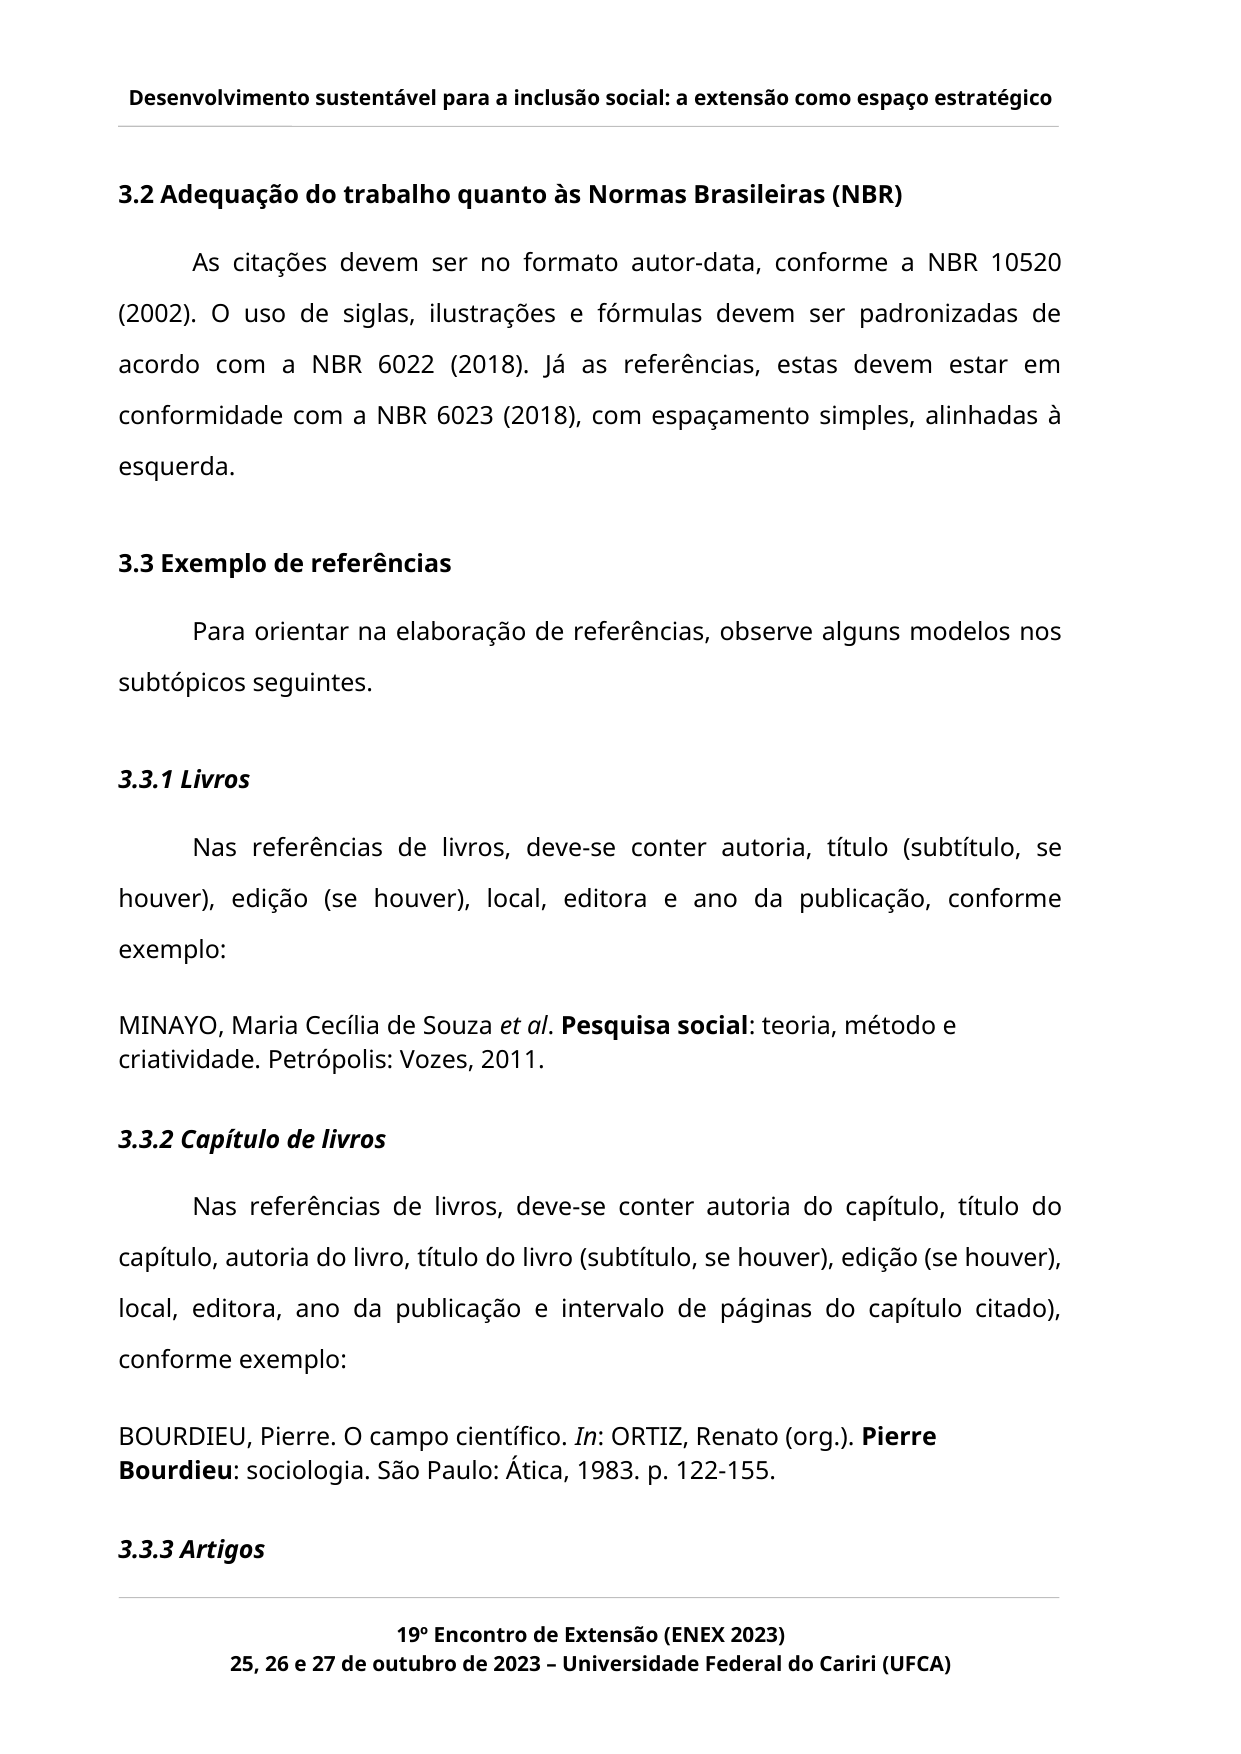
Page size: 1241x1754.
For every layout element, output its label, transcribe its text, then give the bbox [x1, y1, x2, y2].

text MINAYO, Maria Cecília de Souza et al. Pesquisa social: teoria, método e criatividade. Petrópolis: Vozes, 2011. [118, 1007, 1063, 1076]
text Nas referências de livros, deve-se conter autoria, título (subtítulo, se houver), edição (se houver), local, editora e ano da publicação, conforme exemplo: [118, 829, 1063, 965]
text 3.3.2 Capítulo de livros [118, 1121, 1063, 1155]
text 3.2 Adequação do trabalho quanto às Normas Brasileiras (NBR) [118, 177, 1063, 211]
text Para orientar na elaboração de referências, observe alguns modelos nos subtópicos seguintes. [118, 614, 1063, 699]
text 3.3.3 Artigos [118, 1532, 1063, 1566]
text 3.3 Exemplo de referências [118, 546, 1063, 580]
text Nas referências de livros, deve-se conter autoria do capítulo, título do capítulo, autoria do livro, título do livro (subtítulo, se houver), edição (se houver), local, editora, ano da publicação e intervalo de páginas do capítulo citado), conforme exemplo: [118, 1189, 1063, 1376]
text As citações devem ser no formato autor-data, conforme a NBR 10520 (2002). O uso de siglas, ilustrações e fórmulas devem ser padronizadas de acordo com a NBR 6022 (2018). Já as referências, estas devem estar em conformidade com a NBR 6023 (2018), com espaçamento simples, alinhadas à esquerda. [118, 245, 1063, 483]
text BOURDIEU, Pierre. O campo científico. In: ORTIZ, Renato (org.). Pierre Bourdieu: sociologia. São Paulo: Ática, 1983. p. 122-155. [118, 1418, 1063, 1486]
text 3.3.1 Livros [118, 762, 1063, 796]
